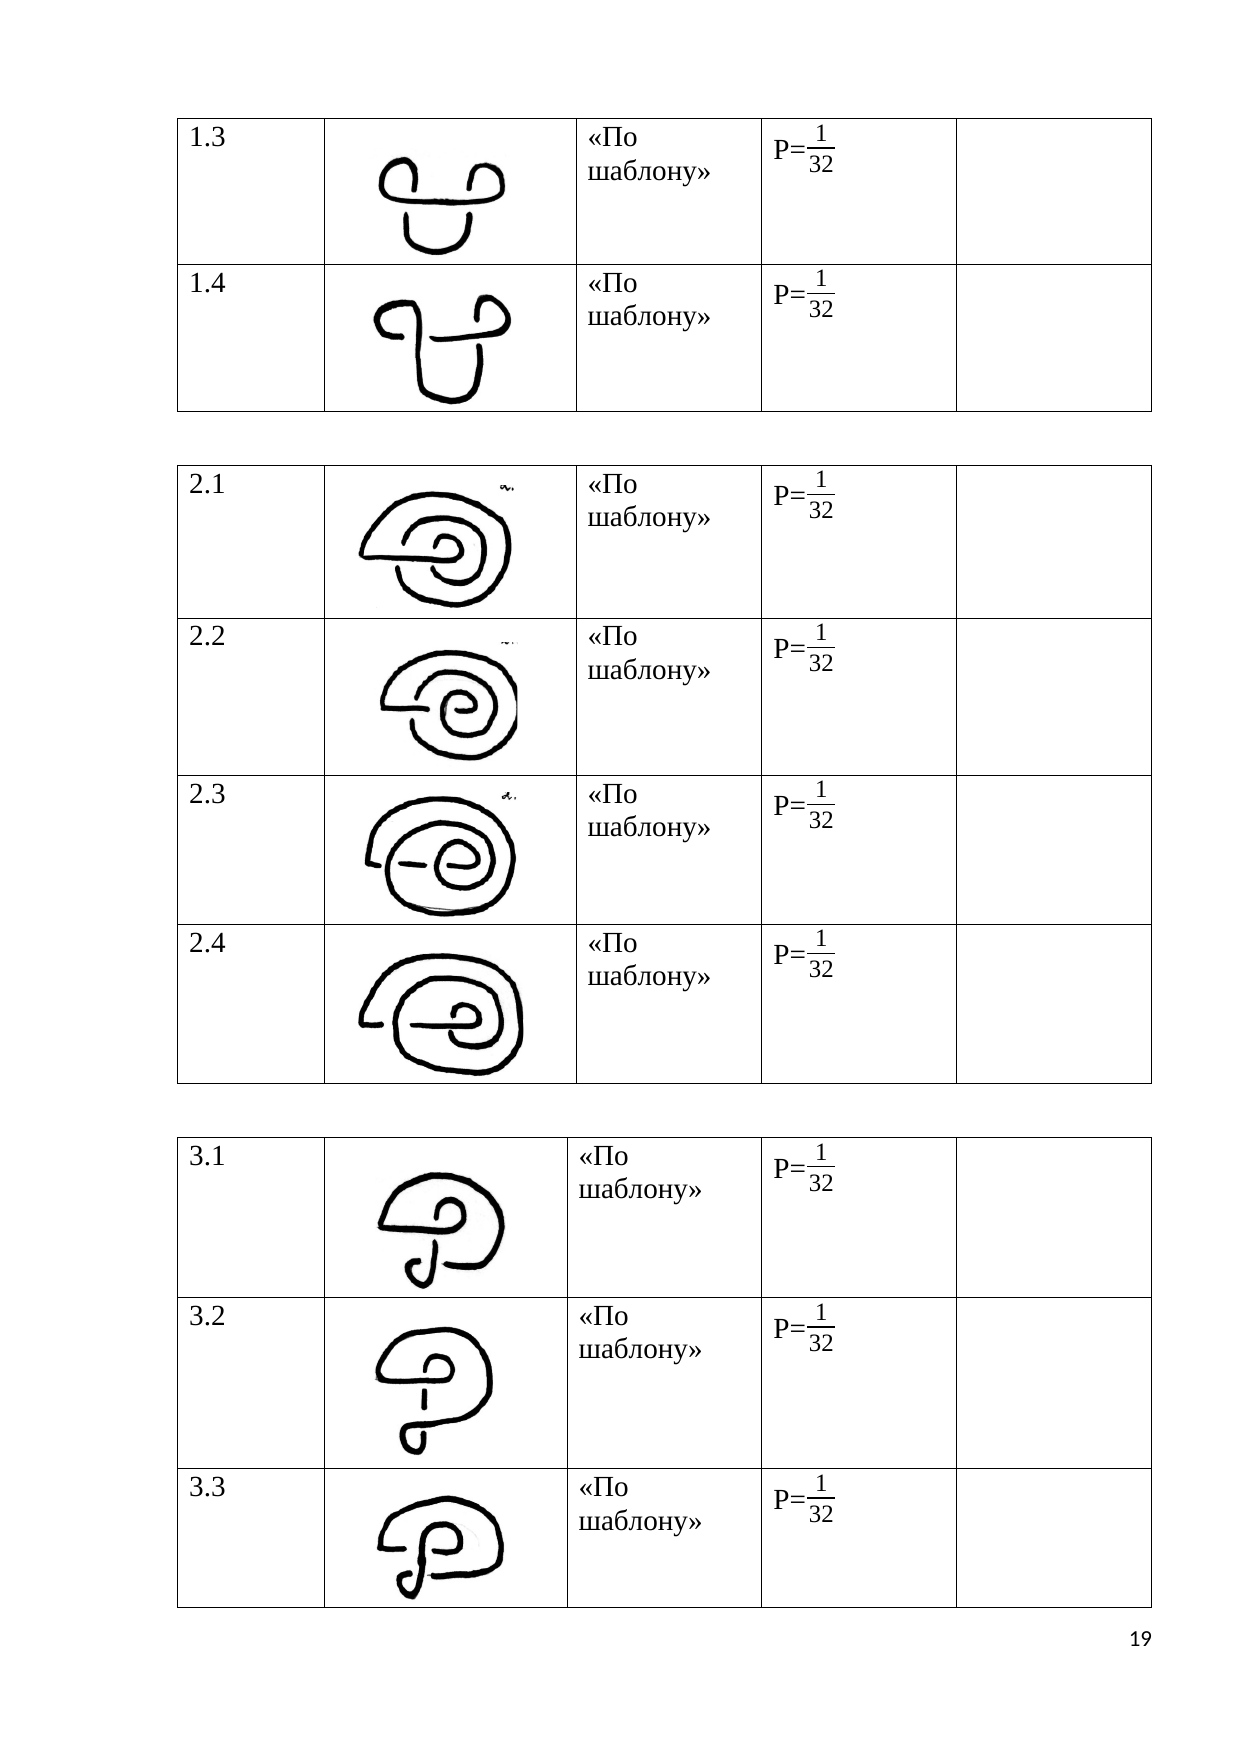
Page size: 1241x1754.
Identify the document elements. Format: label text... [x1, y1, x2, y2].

table_cell [957, 619, 1151, 775]
table_cell [325, 925, 576, 1083]
table_header Р= [762, 466, 956, 617]
table_header «По шаблону» [568, 1138, 761, 1297]
table_cell Р= [762, 119, 956, 264]
table_cell 2.4 [178, 925, 324, 1083]
table_cell [325, 265, 576, 411]
table_cell Р= [762, 1298, 956, 1468]
picture [366, 1325, 503, 1466]
table_cell 2.2 [178, 619, 324, 775]
table_cell «По шаблону» [577, 776, 761, 924]
table_cell Р= [762, 265, 956, 411]
table_cell «По шаблону» [577, 265, 761, 411]
table_cell Р= [762, 619, 956, 775]
table_cell «По шаблону» [568, 1469, 761, 1607]
table_cell «По шаблону» [577, 619, 761, 775]
table_cell «По шаблону» [577, 925, 761, 1083]
table_cell [325, 776, 576, 924]
picture [348, 485, 514, 614]
table_header [325, 466, 576, 617]
picture [358, 951, 524, 1079]
table_cell Р= [762, 1469, 956, 1607]
table_cell Р= [762, 925, 956, 1083]
picture [366, 148, 513, 261]
table_header 3.1 [178, 1138, 324, 1297]
picture [372, 1167, 506, 1293]
table_header [957, 466, 1151, 617]
table_cell 1.3 [178, 119, 324, 264]
table_cell [325, 119, 576, 264]
table_cell [325, 1298, 567, 1468]
table_cell Р= [762, 776, 956, 924]
table_header Р= [762, 1138, 956, 1297]
table_cell 2.3 [178, 776, 324, 924]
table_header «По шаблону» [577, 466, 761, 617]
table_header [325, 1138, 567, 1297]
picture [368, 1494, 509, 1603]
picture [352, 792, 519, 921]
table_header [957, 1138, 1151, 1297]
table_cell [325, 1469, 567, 1607]
table_cell [957, 925, 1151, 1083]
table_cell 3.3 [178, 1469, 324, 1607]
table_cell [957, 1298, 1151, 1468]
table_cell [957, 776, 1151, 924]
table_cell [957, 1469, 1151, 1607]
picture [366, 288, 517, 408]
table_cell «По шаблону» [577, 119, 761, 264]
table_cell [957, 265, 1151, 411]
table_cell 1.4 [178, 265, 324, 411]
picture [373, 642, 518, 770]
table_cell 3.2 [178, 1298, 324, 1468]
table_header 2.1 [178, 466, 324, 617]
table_cell «По шаблону» [568, 1298, 761, 1468]
table_cell [325, 619, 576, 775]
table_cell [957, 119, 1151, 264]
